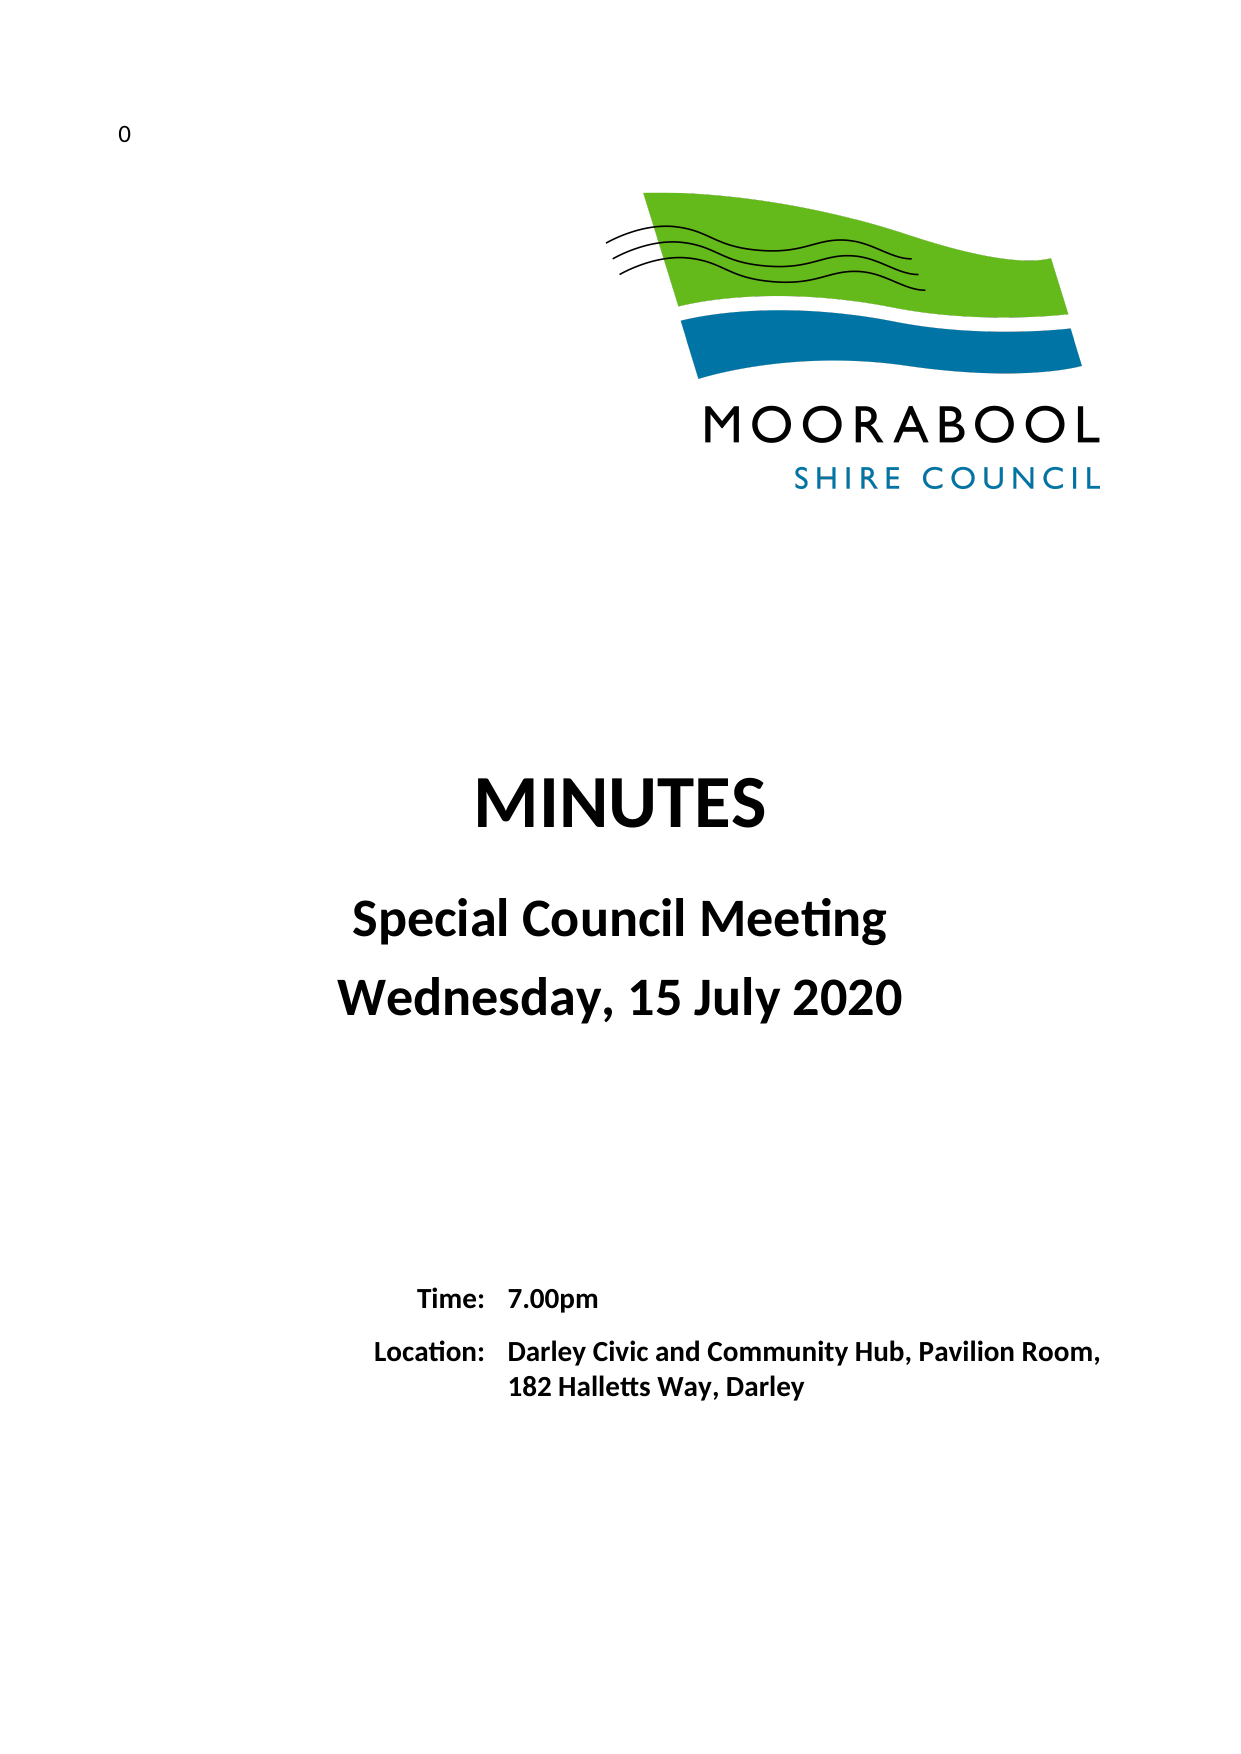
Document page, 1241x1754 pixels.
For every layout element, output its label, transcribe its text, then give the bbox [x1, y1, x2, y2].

table_cell 7.00pm [496, 1280, 1133, 1333]
table_cell MINUTES Special Council Meeting Wednesday, 15 July 2020 [107, 516, 1133, 1280]
table_header [107, 161, 1133, 516]
table_cell Location: [107, 1333, 496, 1404]
table_cell Time: [107, 1280, 496, 1333]
table_cell Darley Civic and Community Hub, Pavilion Room, 182 Halletts Way, Darley [496, 1333, 1133, 1404]
picture [586, 163, 1123, 516]
